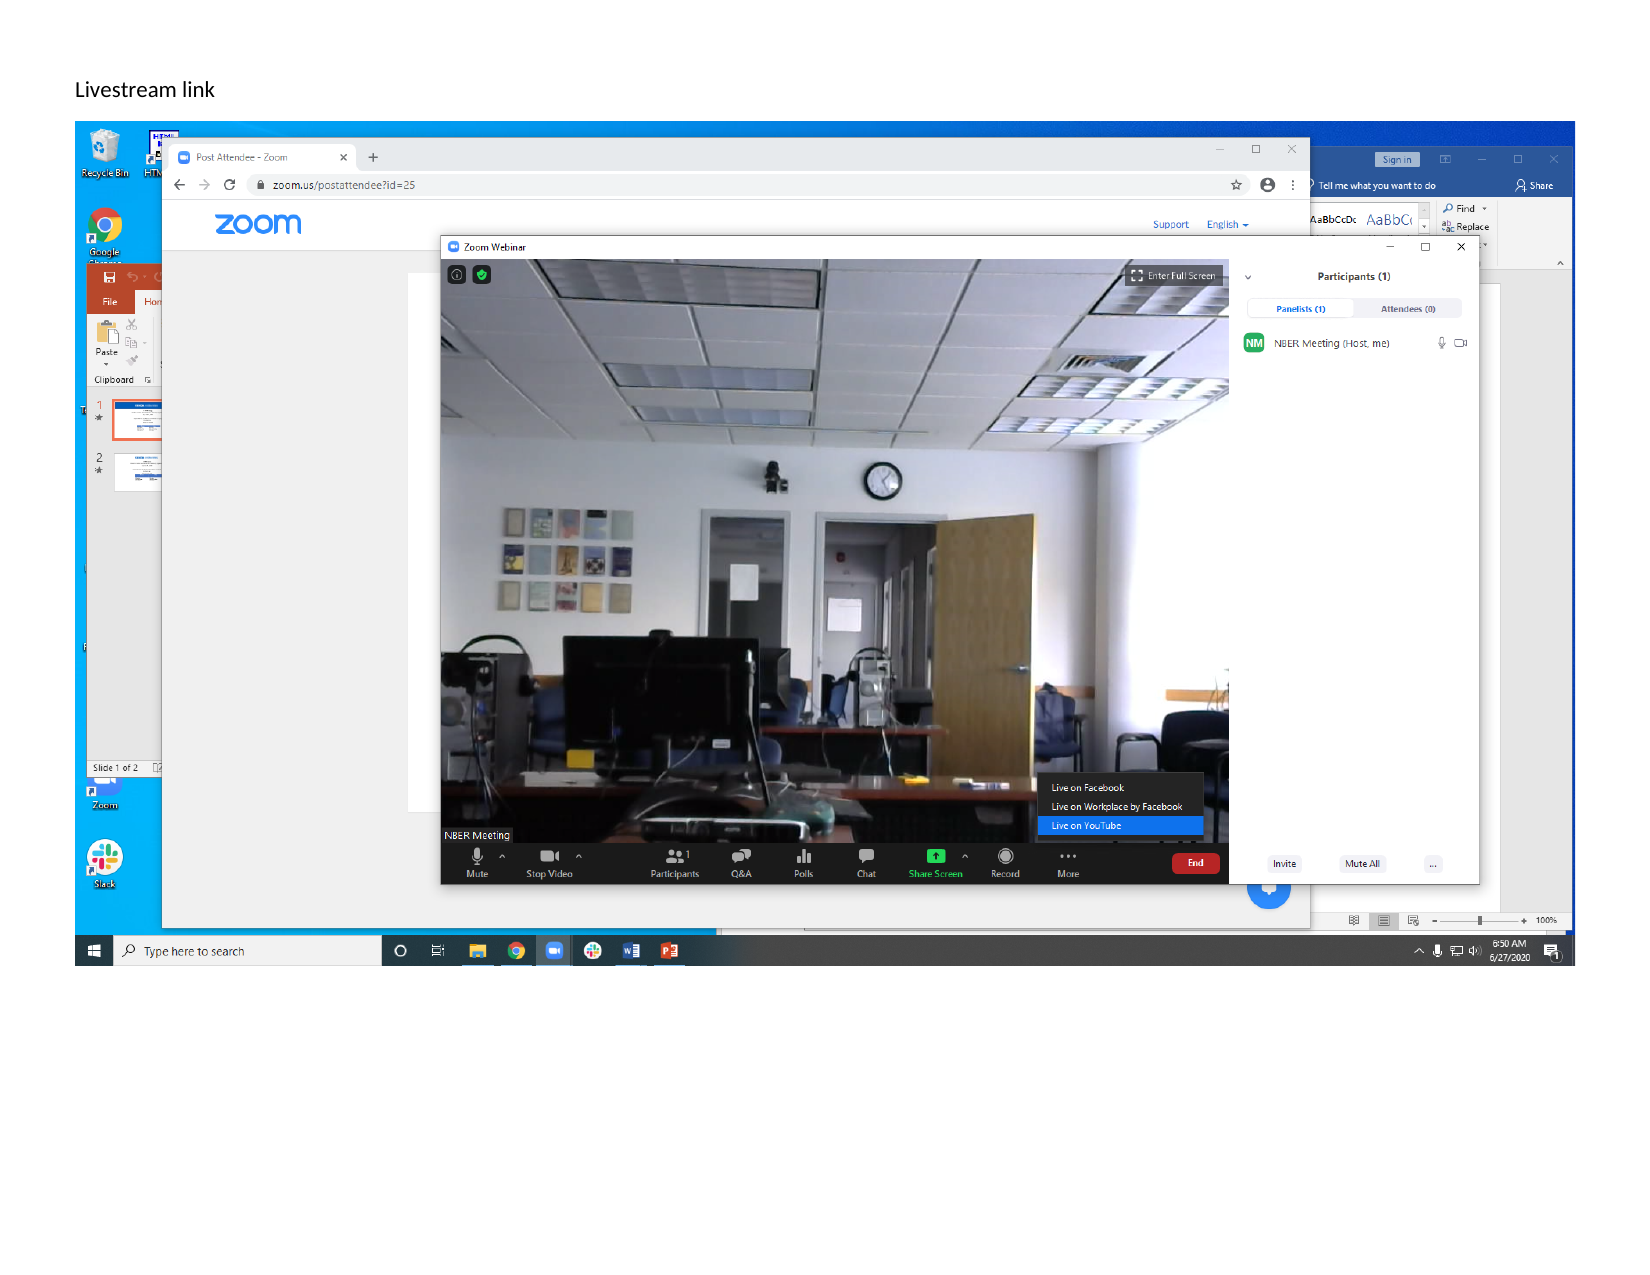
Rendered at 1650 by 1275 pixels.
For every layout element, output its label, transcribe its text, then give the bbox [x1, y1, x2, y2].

picture [116, 170, 128, 175]
picture [87, 208, 121, 243]
text Livestream link [75, 75, 1575, 103]
picture [91, 130, 119, 161]
picture [87, 840, 122, 875]
picture [75, 121, 1575, 966]
picture [364, 121, 400, 127]
picture [106, 249, 117, 256]
